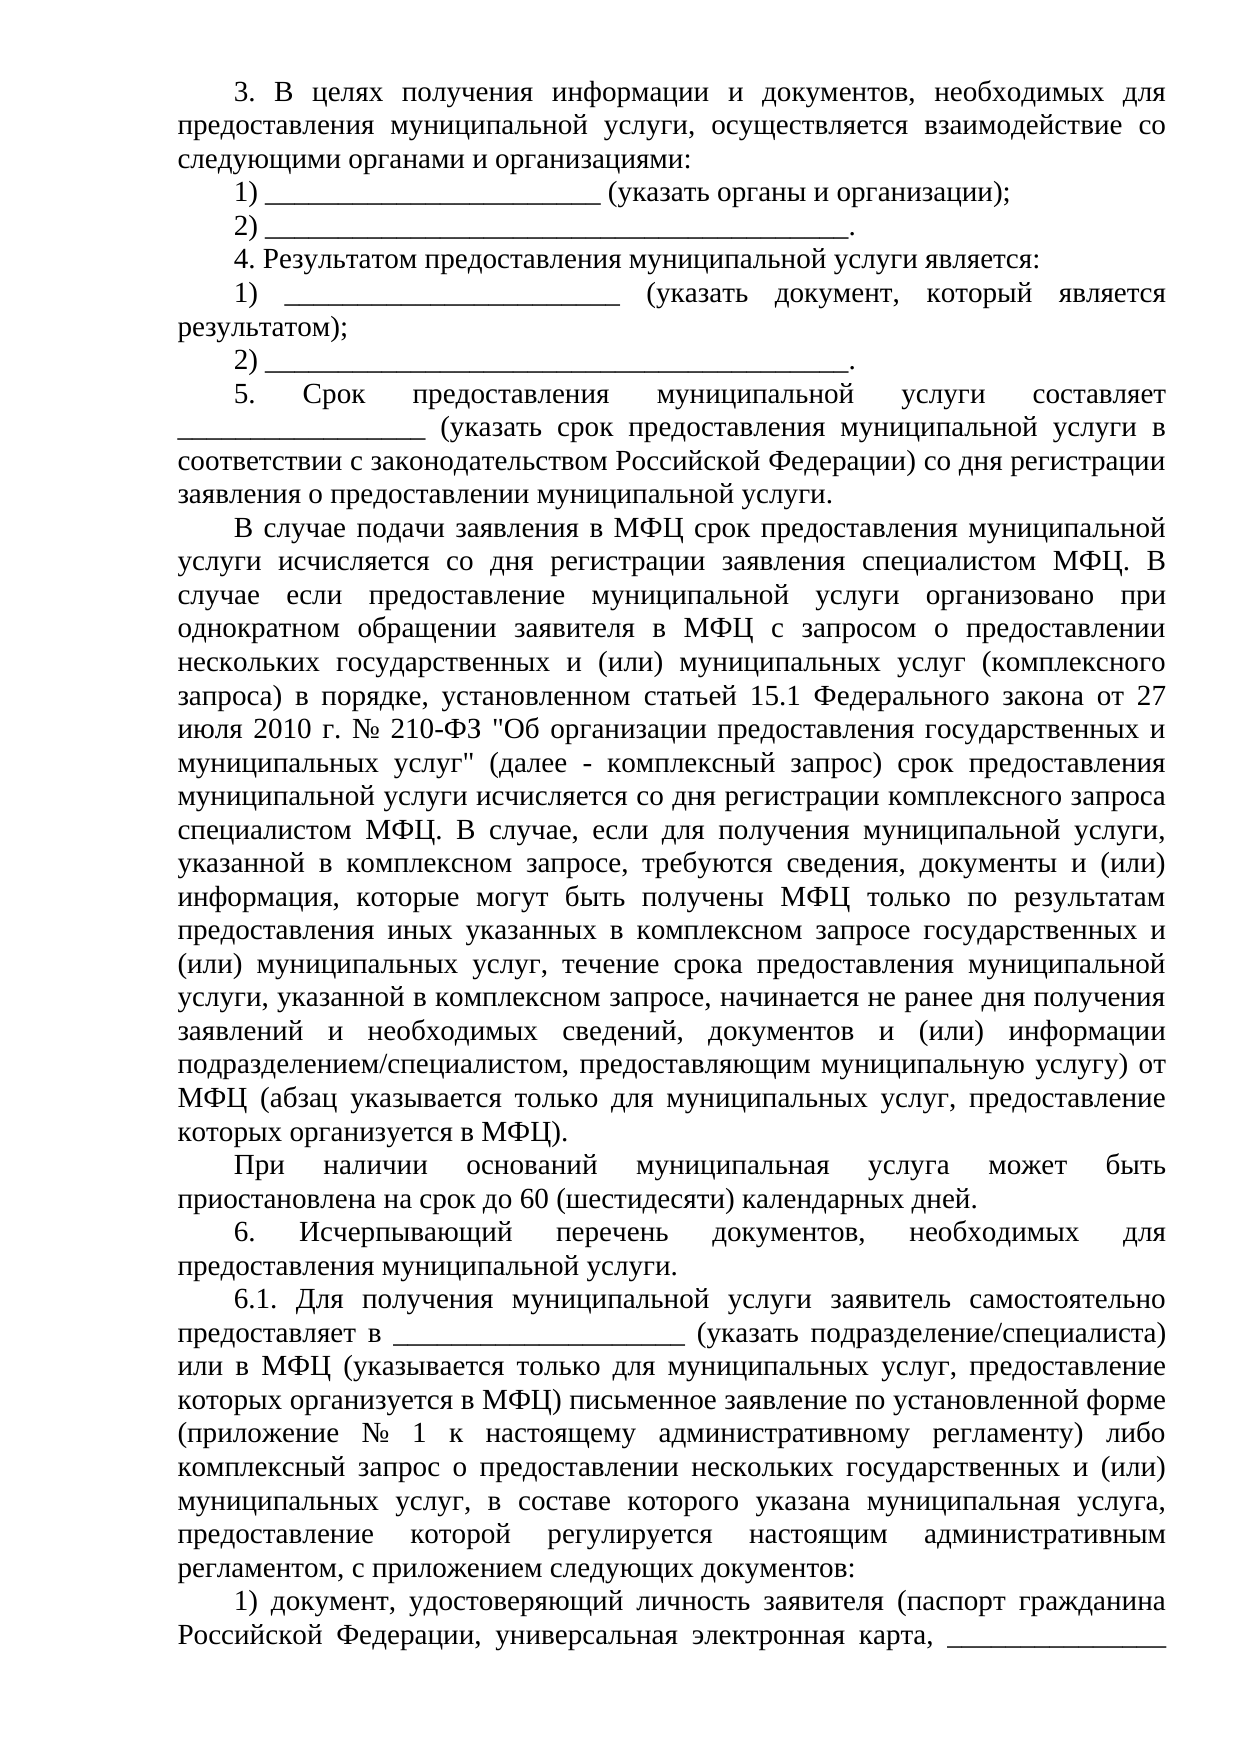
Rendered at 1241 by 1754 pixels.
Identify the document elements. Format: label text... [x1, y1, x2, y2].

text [177, 1583, 1167, 1650]
text 3. В целях получения информации и документов, необходимых для предоставления муниципальной услуги, осуществляется взаимодействие со следующими органами и организациями: [177, 74, 1167, 174]
text 6.1. Для получения муниципальной услуги заявитель самостоятельно предоставляет в ____________________ (указать подразделение/специалиста) или в МФЦ (указывается только для муниципальных услуг, предоставление которых организуется в МФЦ) письменное заявление по установленной форме (приложение № 1 к настоящему административному регламенту) либо комплексный запрос о предоставлении нескольких государственных и (или) муниципальных услуг, в составе которого указана муниципальная услуга, предоставление которой регулируется настоящим административным регламентом, с приложением следующих документов: [177, 1281, 1167, 1583]
text 5. Срок предоставления муниципальной услуги составляет _________________ (указать срок предоставления муниципальной услуги в соответствии с законодательством Российской Федерации) со дня регистрации заявления о предоставлении муниципальной услуги. [177, 376, 1167, 510]
text В случае подачи заявления в МФЦ срок предоставления муниципальной услуги исчисляется со дня регистрации заявления специалистом МФЦ. В случае если предоставление муниципальной услуги организовано при однократном обращении заявителя в МФЦ с запросом о предоставлении нескольких государственных и (или) муниципальных услуг (комплексного запроса) в порядке, установленном статьей 15.1 Федерального закона от 27 июля 2010 г. № 210-ФЗ "Об организации предоставления государственных и муниципальных услуг" (далее - комплексный запрос) срок предоставления муниципальной услуги исчисляется со дня регистрации комплексного запроса специалистом МФЦ. В случае, если для получения муниципальной услуги, указанной в комплексном запросе, требуются сведения, документы и (или) информация, которые могут быть получены МФЦ только по результатам предоставления иных указанных в комплексном запросе государственных и (или) муниципальных услуг, течение срока предоставления муниципальной услуги, указанной в комплексном запросе, начинается не ранее дня получения заявлений и необходимых сведений, документов и (или) информации подразделением/специалистом, предоставляющим муниципальную услугу) от МФЦ (абзац указывается только для муниципальных услуг, предоставление которых организуется в МФЦ). [177, 510, 1167, 1147]
text 2) ________________________________________. [177, 208, 1167, 242]
text 4. Результатом предоставления муниципальной услуги является: [177, 242, 1167, 275]
text 1) _______________________ (указать документ, который является результатом); [177, 275, 1167, 342]
text 2) ________________________________________. [177, 342, 1167, 376]
text 6. Исчерпывающий перечень документов, необходимых для предоставления муниципальной услуги. [177, 1214, 1167, 1281]
text При наличии оснований муниципальная услуга может быть приостановлена на срок до 60 (шестидесяти) календарных дней. [177, 1147, 1167, 1214]
text 1) _______________________ (указать органы и организации); [177, 174, 1167, 208]
